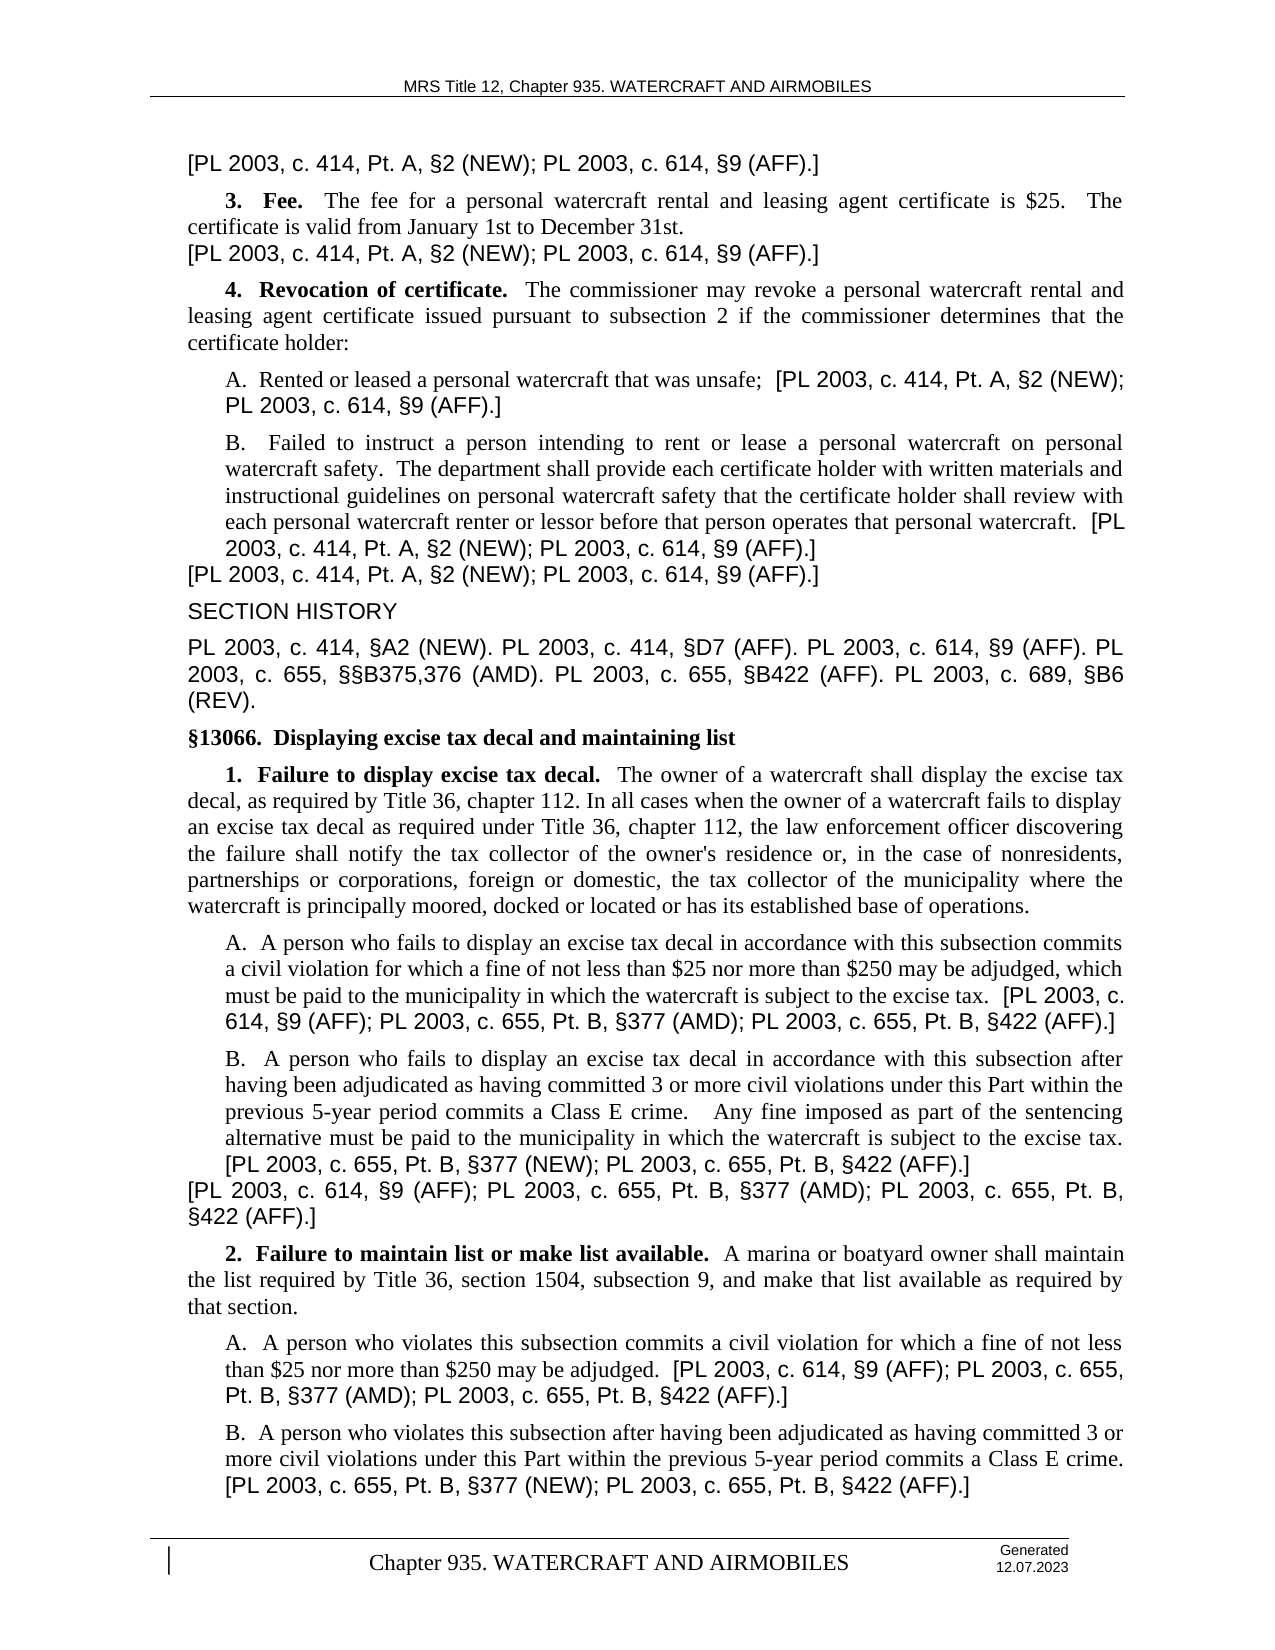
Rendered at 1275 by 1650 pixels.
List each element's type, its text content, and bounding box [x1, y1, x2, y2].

text A. A person who violates this subsection commits a civil violation for which a fine of not less than $25 nor more than $250 may be adjudged. [PL 2003, c. 614, §9 (AFF); PL 2003, c. 655, Pt. B, §377 (AMD); PL 2003, c. 655, Pt. B, §422 (AFF).] [225, 1329, 1125, 1409]
text SECTION HISTORY [187, 598, 1125, 624]
text [PL 2003, c. 414, Pt. A, §2 (NEW); PL 2003, c. 614, §9 (AFF).] [187, 561, 1125, 587]
text 3. Fee. The fee for a personal watercraft rental and leasing agent certificate is $25. The certificate is valid from January 1st to December 31st. [187, 187, 1125, 239]
text §13066. Displaying excise tax decal and maintaining list [187, 724, 1125, 750]
text [PL 2003, c. 414, Pt. A, §2 (NEW); PL 2003, c. 614, §9 (AFF).] [187, 239, 1125, 266]
text A. A person who fails to display an excise tax decal in accordance with this subsection commits a civil violation for which a fine of not less than $25 nor more than $250 may be adjudged, which must be paid to the municipality in which the watercraft is subject to the excise tax. [PL 2003, c. 614, §9 (AFF); PL 2003, c. 655, Pt. B, §377 (AMD); PL 2003, c. 655, Pt. B, §422 (AFF).] [225, 929, 1125, 1035]
text [PL 2003, c. 614, §9 (AFF); PL 2003, c. 655, Pt. B, §377 (AMD); PL 2003, c. 655, Pt. B, §422 (AFF).] [187, 1177, 1125, 1229]
text A. Rented or leased a personal watercraft that was unsafe; [PL 2003, c. 414, Pt. A, §2 (NEW); PL 2003, c. 614, §9 (AFF).] [225, 366, 1125, 418]
text B. A person who violates this subsection after having been adjudicated as having committed 3 or more civil violations under this Part within the previous 5-year period commits a Class E crime. [PL 2003, c. 655, Pt. B, §377 (NEW); PL 2003, c. 655, Pt. B, §422 (AFF).] [225, 1419, 1125, 1498]
text 2. Failure to maintain list or make list available. A marina or boatyard owner shall maintain the list required by Title 36, section 1504, subsection 9, and make that list available as required by that section. [187, 1240, 1125, 1319]
text 1. Failure to display excise tax decal. The owner of a watercraft shall display the excise tax decal, as required by Title 36, chapter 112. In all cases when the owner of a watercraft fails to display an excise tax decal as required under Title 36, chapter 112, the law enforcement officer discovering the failure shall notify the tax collector of the owner's residence or, in the case of nonresidents, partnerships or corporations, foreign or domestic, the tax collector of the municipality where the watercraft is principally moored, docked or located or has its established base of operations. [187, 761, 1125, 919]
text [PL 2003, c. 414, Pt. A, §2 (NEW); PL 2003, c. 614, §9 (AFF).] [187, 150, 1125, 176]
text PL 2003, c. 414, §A2 (NEW). PL 2003, c. 414, §D7 (AFF). PL 2003, c. 614, §9 (AFF). PL 2003, c. 655, §§B375,376 (AMD). PL 2003, c. 655, §B422 (AFF). PL 2003, c. 689, §B6 (REV). [187, 634, 1125, 713]
text B. Failed to instruct a person intending to rent or lease a personal watercraft on personal watercraft safety. The department shall provide each certificate holder with written materials and instructional guidelines on personal watercraft safety that the certificate holder shall review with each personal watercraft renter or lessor before that person operates that personal watercraft. [PL 2003, c. 414, Pt. A, §2 (NEW); PL 2003, c. 614, §9 (AFF).] [225, 429, 1125, 561]
text 4. Revocation of certificate. The commissioner may revoke a personal watercraft rental and leasing agent certificate issued pursuant to subsection 2 if the commissioner determines that the certificate holder: [187, 276, 1125, 355]
text B. A person who fails to display an excise tax decal in accordance with this subsection after having been adjudicated as having committed 3 or more civil violations under this Part within the previous 5-year period commits a Class E crime. Any fine imposed as part of the sentencing alternative must be paid to the municipality in which the watercraft is subject to the excise tax. [PL 2003, c. 655, Pt. B, §377 (NEW); PL 2003, c. 655, Pt. B, §422 (AFF).] [225, 1045, 1125, 1177]
